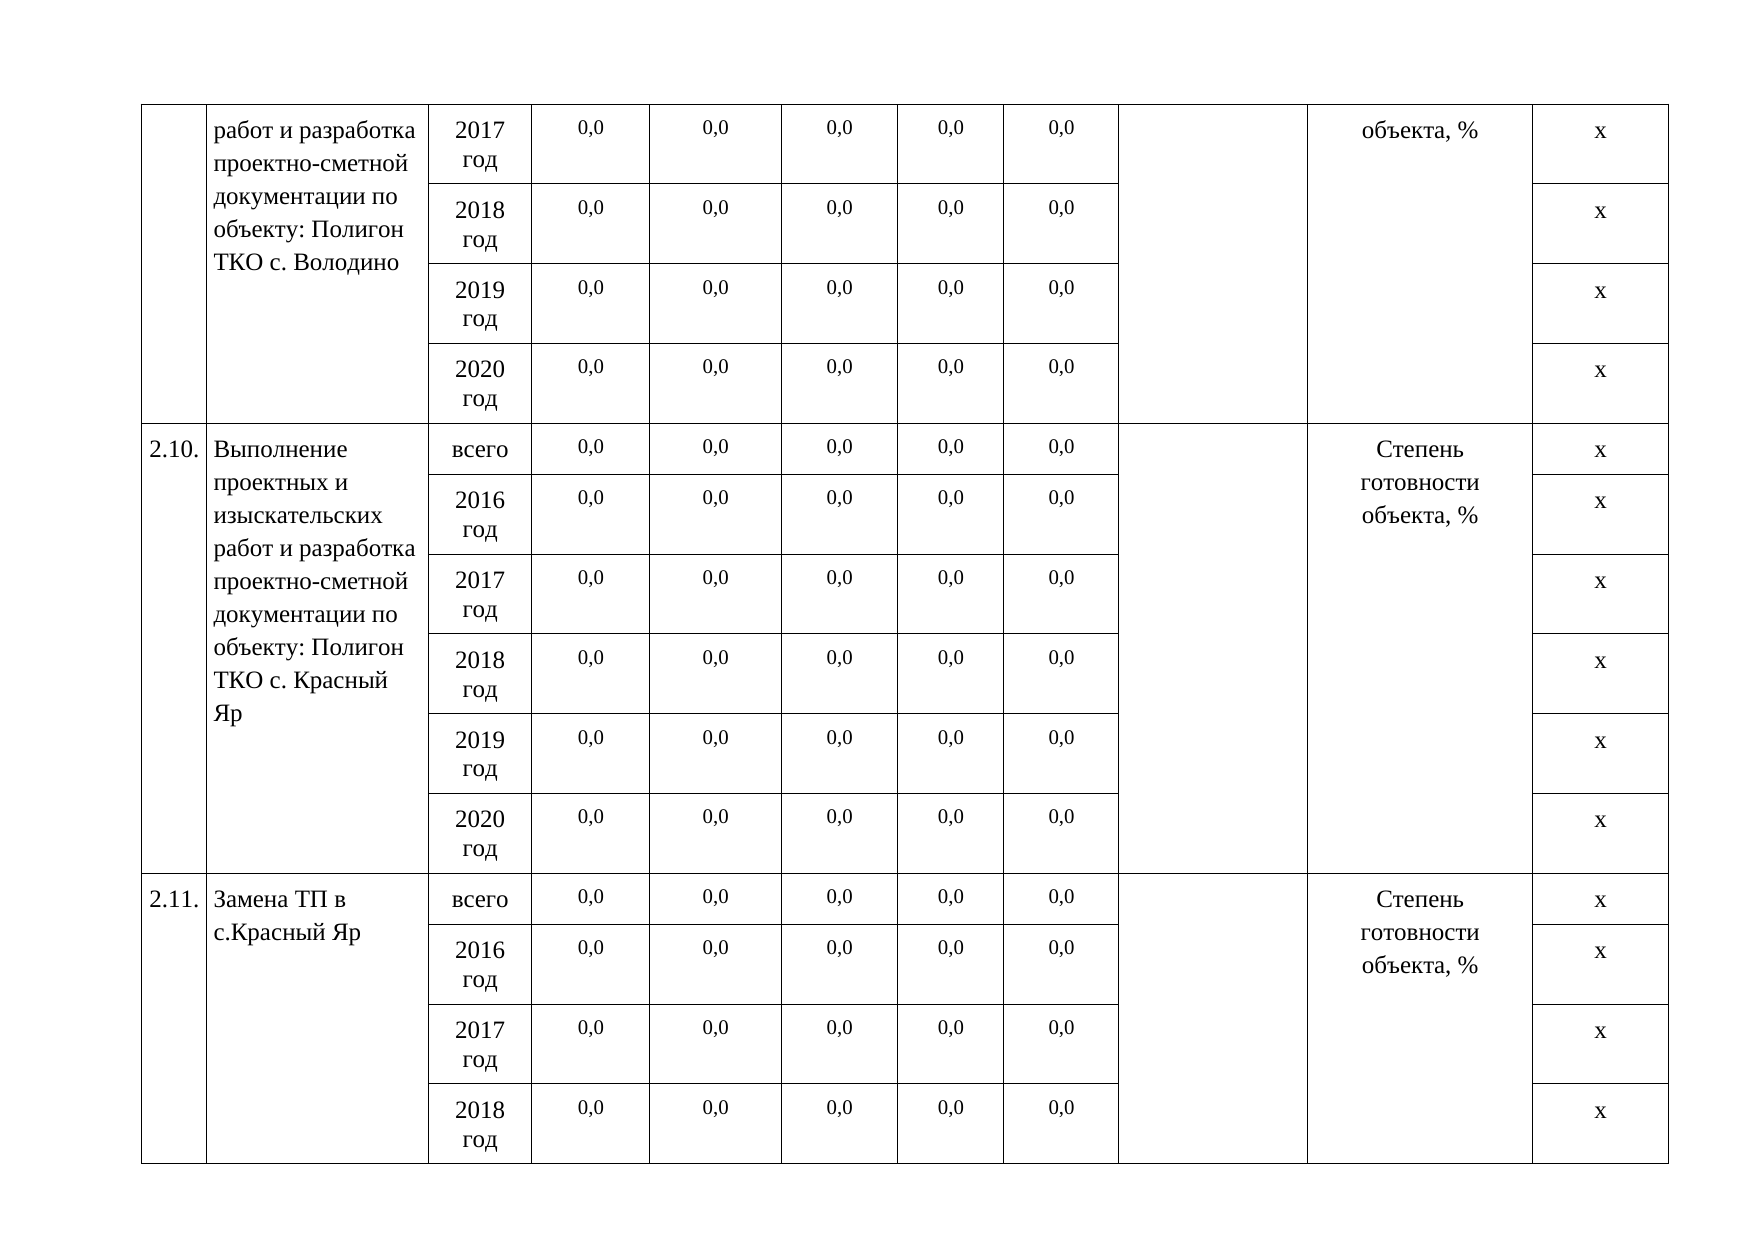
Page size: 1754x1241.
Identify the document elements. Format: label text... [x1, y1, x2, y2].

table_cell x [1533, 555, 1668, 633]
table_cell 0,0 [782, 1084, 897, 1163]
table_cell 0,0 [898, 1084, 1003, 1163]
table_cell 0,0 [898, 925, 1003, 1003]
table_cell 0,0 [782, 925, 897, 1003]
table_cell 0,0 [532, 1084, 649, 1163]
table_cell 0,0 [782, 634, 897, 713]
table_cell 0,0 [782, 105, 897, 183]
table_cell 0,0 [1004, 555, 1118, 633]
table_cell x [1533, 184, 1668, 263]
table_cell 0,0 [532, 634, 649, 713]
table_cell 0,0 [532, 1005, 649, 1083]
table_cell 0,0 [532, 874, 649, 924]
table_cell 0,0 [650, 344, 781, 423]
table_cell x [1533, 105, 1668, 183]
table_cell 0,0 [532, 475, 649, 553]
table_cell 2.10. [142, 424, 206, 873]
table_cell Замена ТП в с.Красный Яр [207, 874, 428, 1163]
table_cell 0,0 [1004, 475, 1118, 553]
table_cell 0,0 [1004, 1005, 1118, 1083]
table_cell 0,0 [1004, 874, 1118, 924]
table_cell 2017 год [429, 1005, 531, 1083]
table_cell 0,0 [898, 424, 1003, 474]
table_cell 0,0 [532, 184, 649, 263]
table_cell 0,0 [1004, 424, 1118, 474]
table_cell 0,0 [1004, 794, 1118, 873]
table_cell x [1533, 344, 1668, 423]
table_cell 0,0 [1004, 1084, 1118, 1163]
table_cell x [1533, 714, 1668, 793]
table_cell 0,0 [898, 105, 1003, 183]
table_cell 0,0 [650, 105, 781, 183]
table_cell x [1533, 794, 1668, 873]
table_cell 0,0 [532, 424, 649, 474]
table_cell 0,0 [532, 105, 649, 183]
table_cell 0,0 [1004, 634, 1118, 713]
table_cell 0,0 [782, 874, 897, 924]
table_cell 0,0 [532, 344, 649, 423]
table_cell 0,0 [650, 475, 781, 553]
table_cell 0,0 [898, 714, 1003, 793]
table_cell 0,0 [1004, 714, 1118, 793]
table_cell 0,0 [898, 475, 1003, 553]
table_cell 0,0 [782, 264, 897, 343]
table_cell 0,0 [1004, 925, 1118, 1003]
table_cell 0,0 [782, 424, 897, 474]
table_cell 0,0 [650, 1084, 781, 1163]
table_cell 0,0 [782, 714, 897, 793]
table_cell 2019 год [429, 714, 531, 793]
table_cell 0,0 [1004, 344, 1118, 423]
table_cell Выполнение проектных и изыскательских работ и разработка проектно-сметной документации по объекту: Полигон ТКО с. Красный Яр [207, 424, 428, 873]
table_cell 0,0 [898, 184, 1003, 263]
table_cell 0,0 [782, 184, 897, 263]
table_cell 0,0 [650, 264, 781, 343]
table_cell 0,0 [898, 1005, 1003, 1083]
table_cell 0,0 [782, 475, 897, 553]
table_cell х [1533, 1084, 1668, 1163]
table_cell 0,0 [650, 424, 781, 474]
table_cell [1119, 874, 1307, 1163]
table_cell всего [429, 874, 531, 924]
table_cell 2017 год [429, 105, 531, 183]
table_cell х [1533, 925, 1668, 1003]
table_cell 0,0 [650, 794, 781, 873]
table_cell 0,0 [898, 344, 1003, 423]
table_cell x [1533, 264, 1668, 343]
table_cell x [1533, 634, 1668, 713]
table_cell 0,0 [898, 634, 1003, 713]
table_cell 0,0 [898, 874, 1003, 924]
table_cell 2018 год [429, 634, 531, 713]
table_cell 2019 год [429, 264, 531, 343]
table_cell x [1533, 874, 1668, 924]
table_cell [1119, 424, 1307, 873]
table_cell 0,0 [532, 794, 649, 873]
table_cell всего [429, 424, 531, 474]
table_cell 0,0 [532, 264, 649, 343]
table_cell 0,0 [1004, 264, 1118, 343]
table_cell 2.11. [142, 874, 206, 1163]
table_cell x [1533, 424, 1668, 474]
table_cell 2018 год [429, 1084, 531, 1163]
table_cell 0,0 [532, 714, 649, 793]
table_cell х [1533, 1005, 1668, 1083]
table_cell 2016 год [429, 925, 531, 1003]
table_cell 0,0 [650, 714, 781, 793]
table_cell 0,0 [782, 555, 897, 633]
table_cell x [1533, 475, 1668, 553]
table_cell 0,0 [650, 555, 781, 633]
table_cell 0,0 [650, 1005, 781, 1083]
table_cell 2020 год [429, 344, 531, 423]
table_cell Степень готовности объекта, % [1308, 424, 1532, 873]
table_cell 0,0 [782, 1005, 897, 1083]
table_cell 0,0 [650, 874, 781, 924]
table_cell 0,0 [532, 555, 649, 633]
table_cell 0,0 [898, 794, 1003, 873]
table_cell 0,0 [1004, 184, 1118, 263]
table_cell 0,0 [898, 555, 1003, 633]
table_cell Степень готовности объекта, % [1308, 874, 1532, 1163]
table_cell 0,0 [650, 925, 781, 1003]
table_cell 2017 год [429, 555, 531, 633]
table_cell 0,0 [532, 925, 649, 1003]
table_cell 2016 год [429, 475, 531, 553]
table_cell 0,0 [1004, 105, 1118, 183]
table_cell 0,0 [782, 794, 897, 873]
table_cell 0,0 [650, 634, 781, 713]
table_cell 2018 год [429, 184, 531, 263]
table_cell 0,0 [898, 264, 1003, 343]
table_cell 0,0 [650, 184, 781, 263]
table_cell 2020 год [429, 794, 531, 873]
table_cell 0,0 [782, 344, 897, 423]
